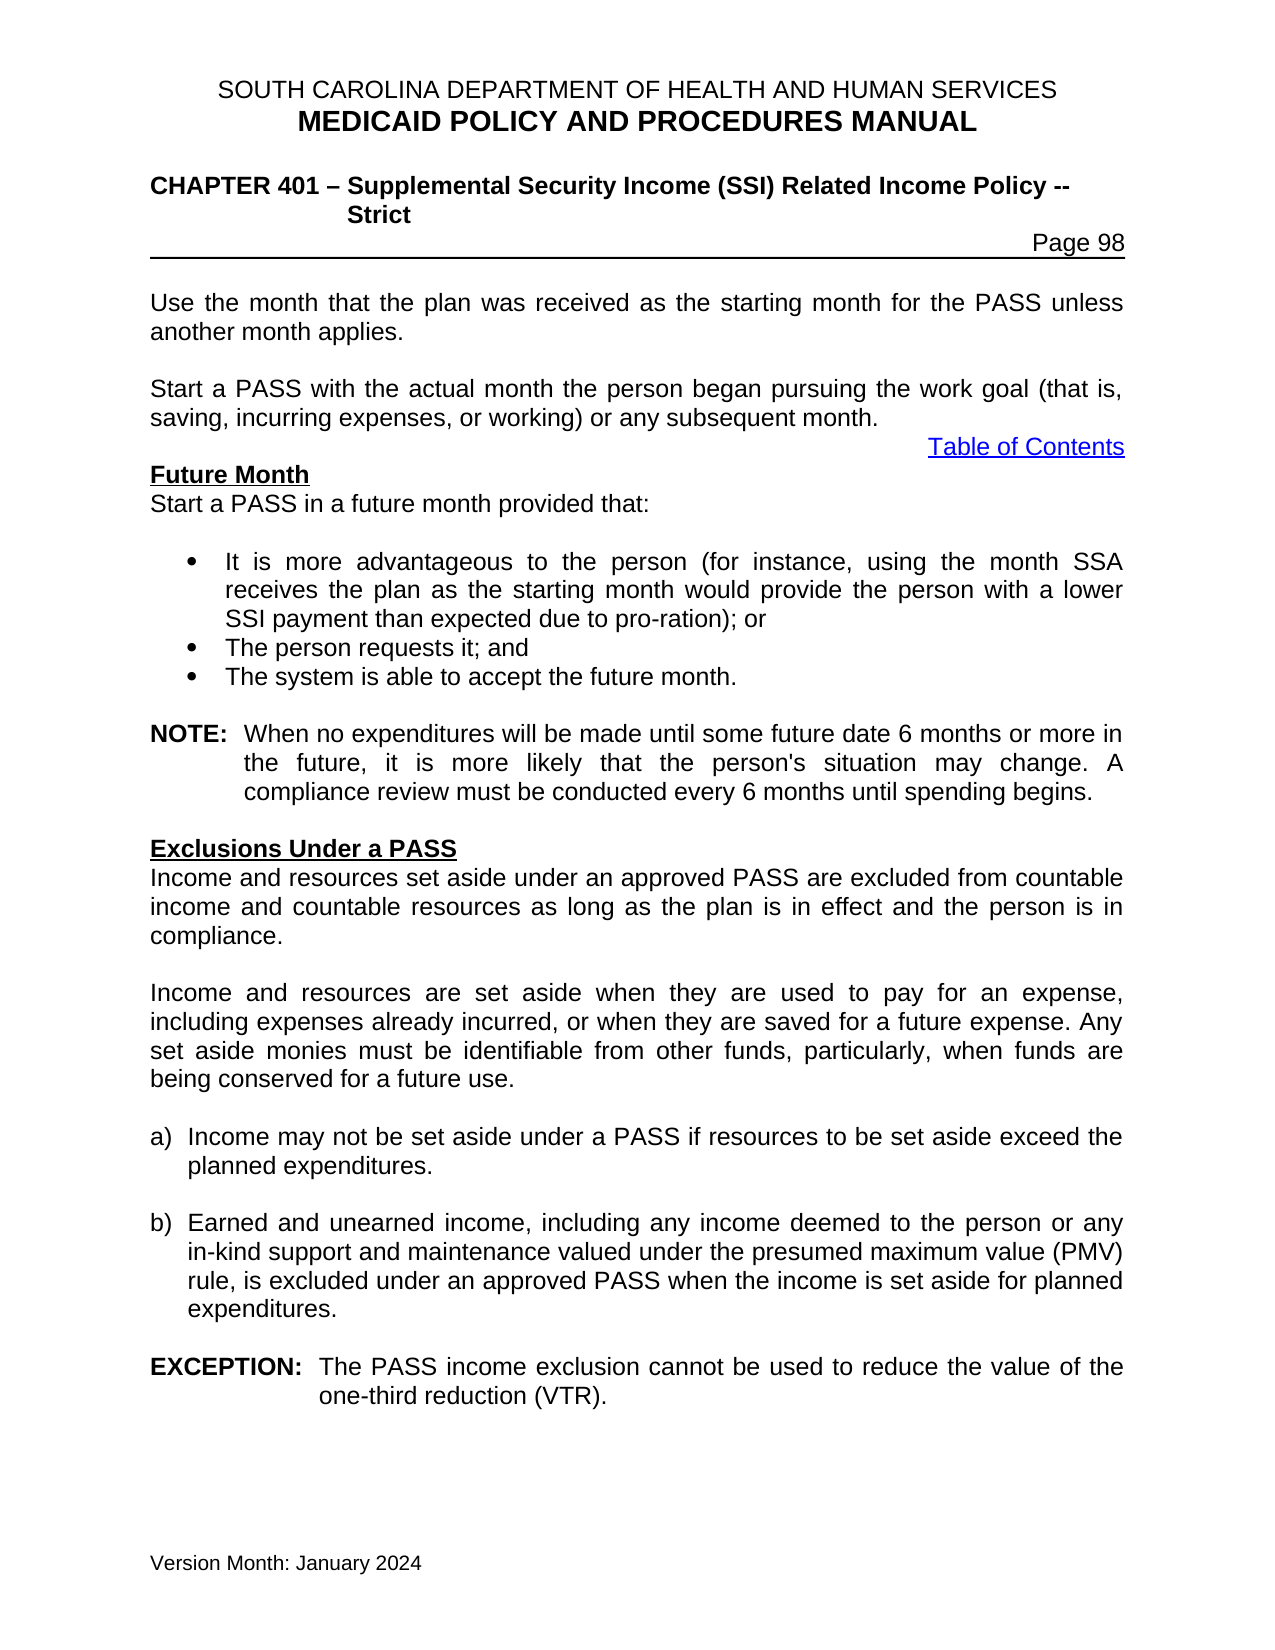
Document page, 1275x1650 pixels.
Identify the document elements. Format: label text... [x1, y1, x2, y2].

text Table of Contents [150, 432, 1125, 460]
text EXCEPTION: The PASS income exclusion cannot be used to reduce the value of the one-third reduction (VTR). [150, 1352, 1125, 1409]
text Start a PASS in a future month provided that: [150, 489, 1125, 518]
text Future Month [150, 460, 1125, 489]
list The system is able to accept the future month. [187, 662, 1125, 691]
text a) Income may not be set aside under a PASS if resources to be set aside exceed the planned expenditures. [150, 1122, 1125, 1179]
text Income and resources set aside under an approved PASS are excluded from countable income and countable resources as long as the plan is in effect and the person is in compliance. [150, 863, 1125, 949]
list It is more advantageous to the person (for instance, using the month SSA receives the plan as the starting month would provide the person with a lower SSI payment than expected due to pro-ration); or [187, 547, 1125, 633]
text b) Earned and unearned income, including any income deemed to the person or any in-kind support and maintenance valued under the presumed maximum value (PMV) rule, is excluded under an approved PASS when the income is set aside for planned expenditures. [150, 1208, 1125, 1323]
text Use the month that the plan was received as the starting month for the PASS unless another month applies. [150, 288, 1125, 345]
text NOTE: When no expenditures will be made until some future date 6 months or more in the future, it is more likely that the person's situation may change. A compliance review must be conducted every 6 months until spending begins. [150, 719, 1125, 806]
text Exclusions Under a PASS [150, 834, 1125, 863]
list The person requests it; and [187, 633, 1125, 662]
text Start a PASS with the actual month the person began pursuing the work goal (that is, saving, incurring expenses, or working) or any subsequent month. [150, 374, 1125, 432]
text Income and resources are set aside when they are used to pay for an expense, including expenses already incurred, or when they are saved for a future expense. Any set aside monies must be identifiable from other funds, particularly, when funds are being conserved for a future use. [150, 978, 1125, 1093]
